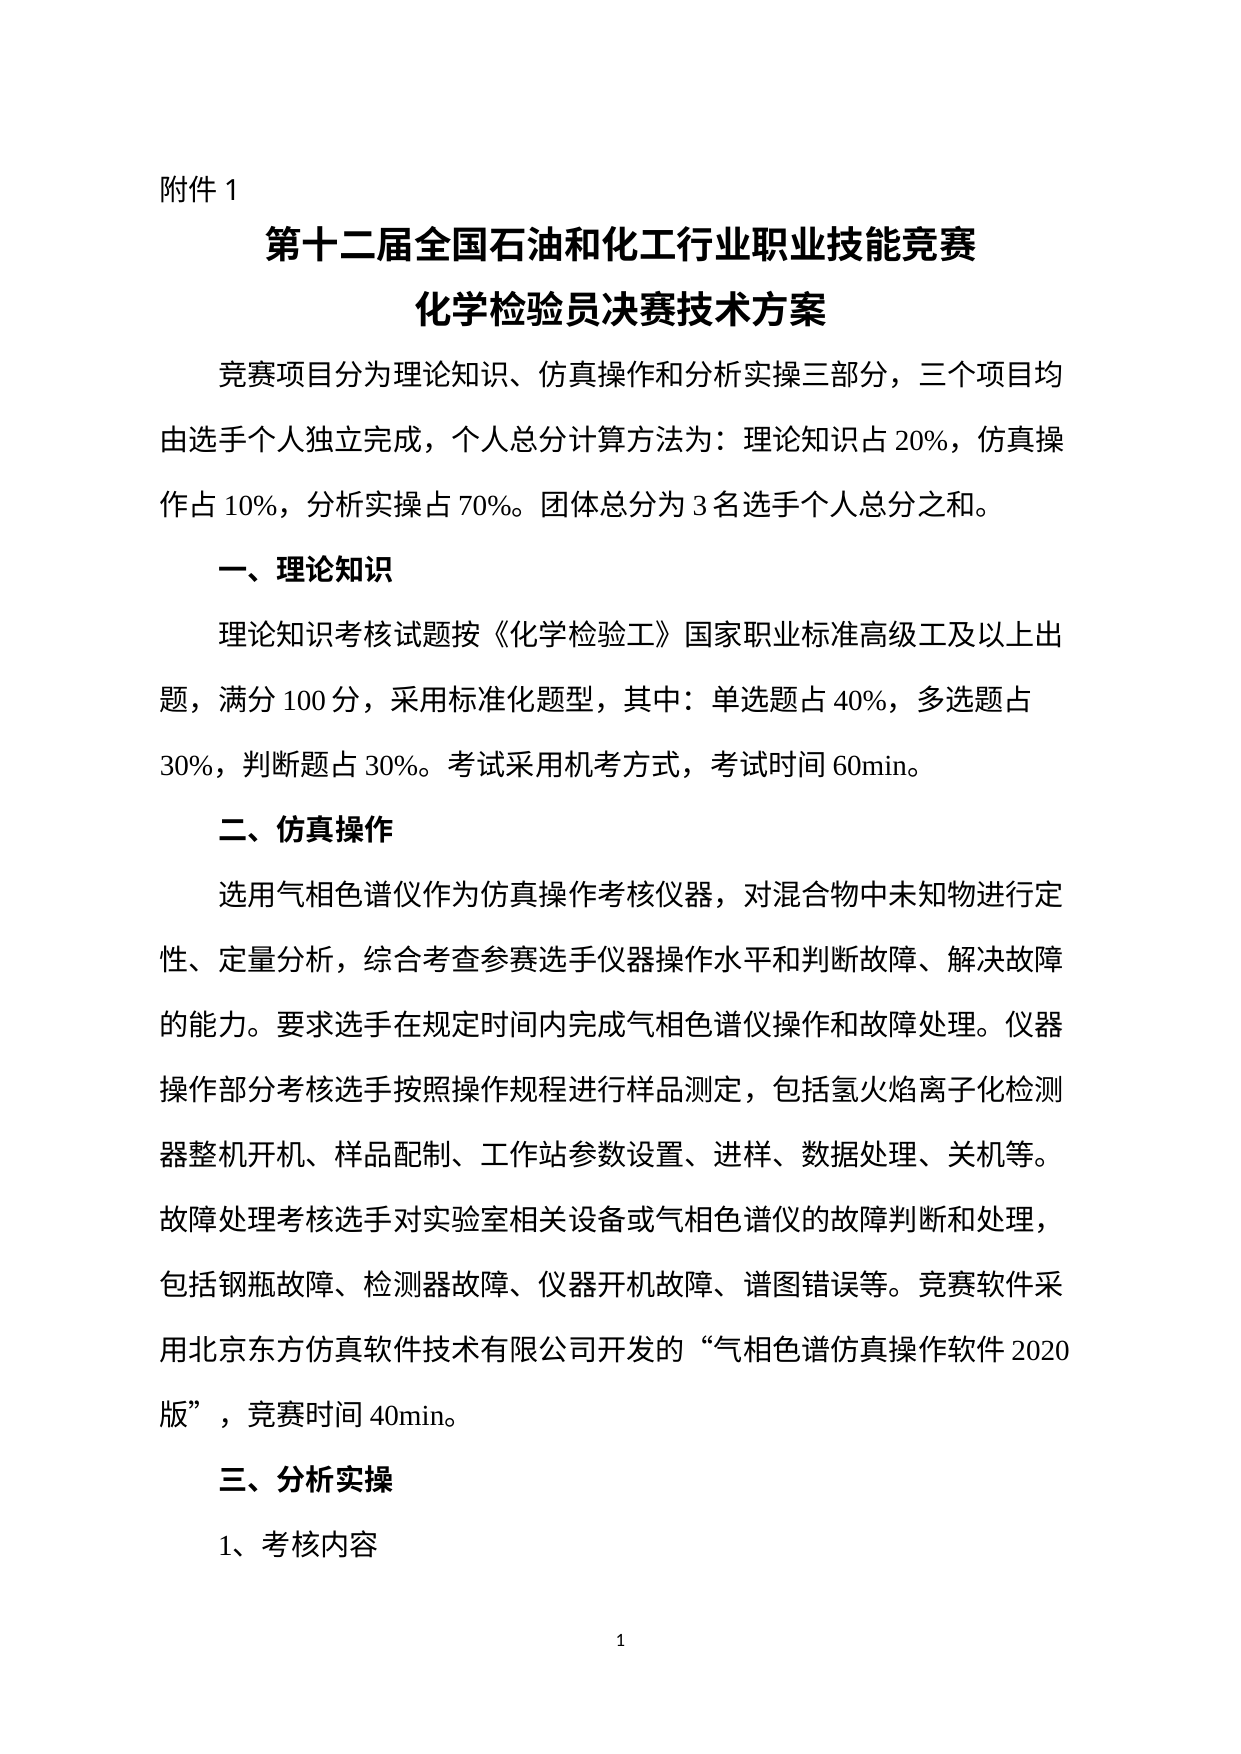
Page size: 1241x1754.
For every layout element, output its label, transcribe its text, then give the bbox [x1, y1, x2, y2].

text 二、仿真操作 [159, 795, 1081, 860]
text 附件1 [159, 162, 1081, 210]
text 竞赛项目分为理论知识、仿真操作和分析实操三部分，三个项目均由选手个人独立完成，个人总分计算方法为：理论知识占20%，仿真操作占10%，分析实操占70%。团体总分为3名选手个人总分之和。 [159, 340, 1081, 535]
text 第十二届全国石油和化工行业职业技能竞赛 [159, 210, 1081, 275]
text 理论知识考核试题按《化学检验工》国家职业标准高级工及以上出题，满分100分，采用标准化题型，其中：单选题占40%，多选题占30%，判断题占30%。考试采用机考方式，考试时间60min。 [159, 600, 1081, 795]
text 三、分析实操 [159, 1445, 1081, 1510]
text 一、理论知识 [159, 535, 1081, 600]
text 化学检验员决赛技术方案 [159, 275, 1081, 340]
text 选用气相色谱仪作为仿真操作考核仪器，对混合物中未知物进行定性、定量分析，综合考查参赛选手仪器操作水平和判断故障、解决故障的能力。要求选手在规定时间内完成气相色谱仪操作和故障处理。仪器操作部分考核选手按照操作规程进行样品测定，包括氢火焰离子化检测器整机开机、样品配制、工作站参数设置、进样、数据处理、关机等。故障处理考核选手对实验室相关设备或气相色谱仪的故障判断和处理，包括钢瓶故障、检测器故障、仪器开机故障、谱图错误等。竞赛软件采用北京东方仿真软件技术有限公司开发的“气相色谱仿真操作软件2020版”，竞赛时间40min。 [159, 860, 1081, 1445]
text 1、考核内容 [159, 1510, 1081, 1575]
